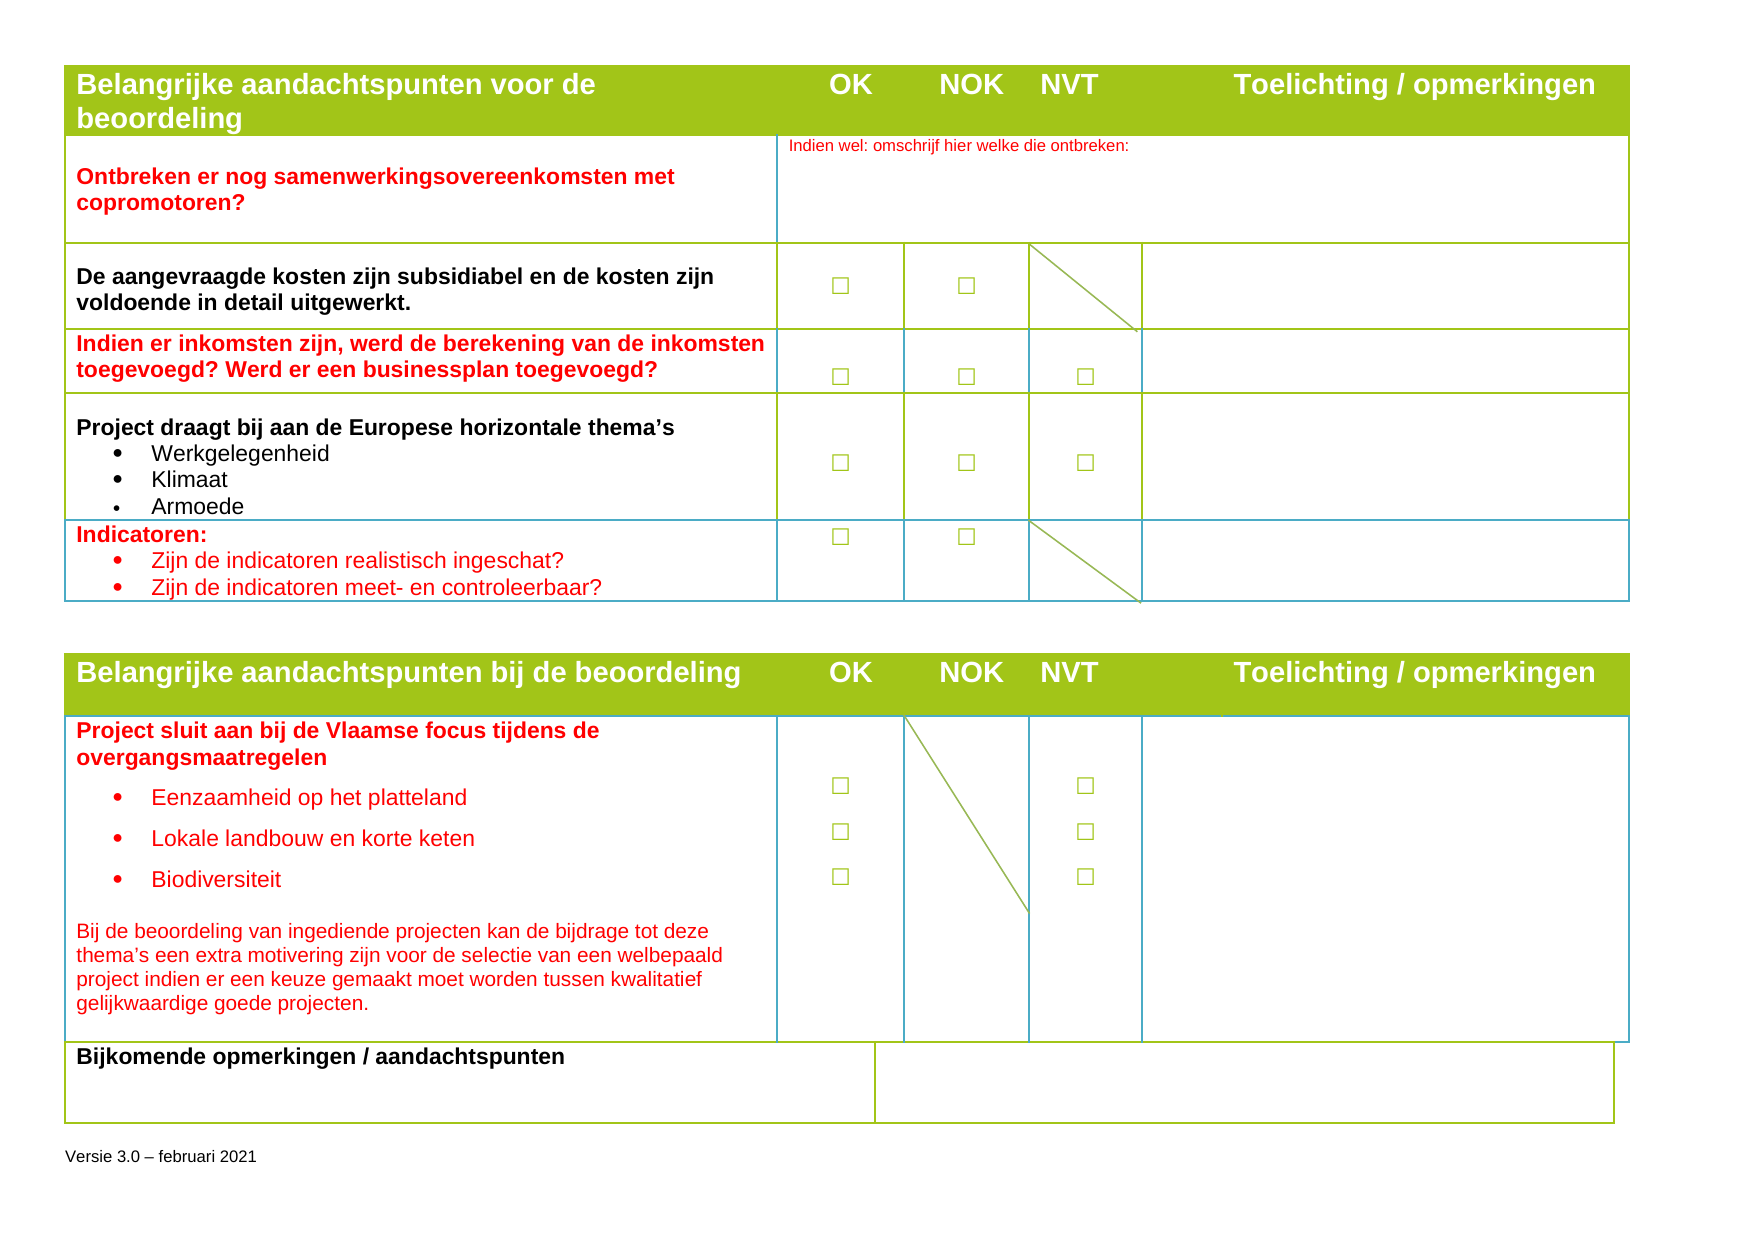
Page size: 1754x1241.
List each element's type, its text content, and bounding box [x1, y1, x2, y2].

table_header OK [778, 655, 903, 715]
table_cell Indien er inkomsten zijn, werd de berekening van de inkomsten toegevoegd? Werd er een businessplan toegevoegd? [66, 330, 776, 392]
table_cell [1033, 521, 1141, 600]
table_cell [1143, 330, 1628, 392]
table_cell [778, 244, 903, 328]
table_cell Project draagt bij aan de Europese horizontale thema’s Werkgelegenheid Klimaat Armoede [66, 394, 776, 519]
table_cell [907, 717, 1028, 908]
table_cell [778, 330, 903, 392]
table_cell [1032, 244, 1141, 328]
table_header NOK [905, 67, 1028, 134]
table_cell [905, 720, 1028, 1041]
table_header Belangrijke aandachtspunten voor de beoordeling [66, 67, 776, 134]
table_header NVT [1030, 67, 1221, 134]
table_cell [905, 330, 1028, 392]
table_header NOK [905, 655, 1028, 715]
table_cell [905, 394, 1028, 519]
table_cell [1143, 717, 1628, 1041]
table_header OK [778, 67, 903, 134]
table_cell [778, 394, 903, 519]
table_cell [1143, 521, 1628, 600]
table_cell [1030, 717, 1141, 1041]
table_cell [905, 521, 1028, 600]
table_cell [1030, 247, 1130, 328]
table_cell [1030, 330, 1141, 392]
table_cell De aangevraagde kosten zijn subsidiabel en de kosten zijn voldoende in detail uitgewerkt. [66, 244, 776, 328]
table_header Toelichting / opmerkingen [1223, 67, 1628, 134]
table_cell [876, 1043, 1613, 1122]
table_cell [778, 717, 903, 1041]
table_cell [1143, 244, 1628, 328]
table_header Toelichting / opmerkingen [1223, 655, 1628, 715]
table_cell Indicatoren: Zijn de indicatoren realistisch ingeschat? Zijn de indicatoren meet- en controleerbaar? [66, 521, 776, 600]
table_cell [905, 244, 1028, 328]
table_cell Project sluit aan bij de Vlaamse focus tijdens de overgangsmaatregelen Eenzaamheid op het platteland Lokale landbouw en korte keten Biodiversiteit Bij de beoordeling van ingediende projecten kan de bijdrage tot deze thema’s een extra motivering zijn voor de selectie van een welbepaald project indien er een keuze gemaakt moet worden tussen kwalitatief gelijkwaardige goede projecten. [66, 717, 776, 1041]
table_cell [1143, 394, 1628, 519]
table_cell [1030, 394, 1141, 519]
table_cell [778, 521, 903, 600]
table_header NVT [1030, 655, 1221, 715]
table_cell Indien wel: omschrijf hier welke die ontbreken: [778, 136, 1628, 242]
table_cell Ontbreken er nog samenwerkingsovereenkomsten met copromotoren? [66, 136, 776, 242]
table_header Belangrijke aandachtspunten bij de beoordeling [66, 655, 776, 715]
table_cell [1030, 524, 1134, 600]
table_cell Bijkomende opmerkingen / aandachtspunten [66, 1043, 874, 1122]
